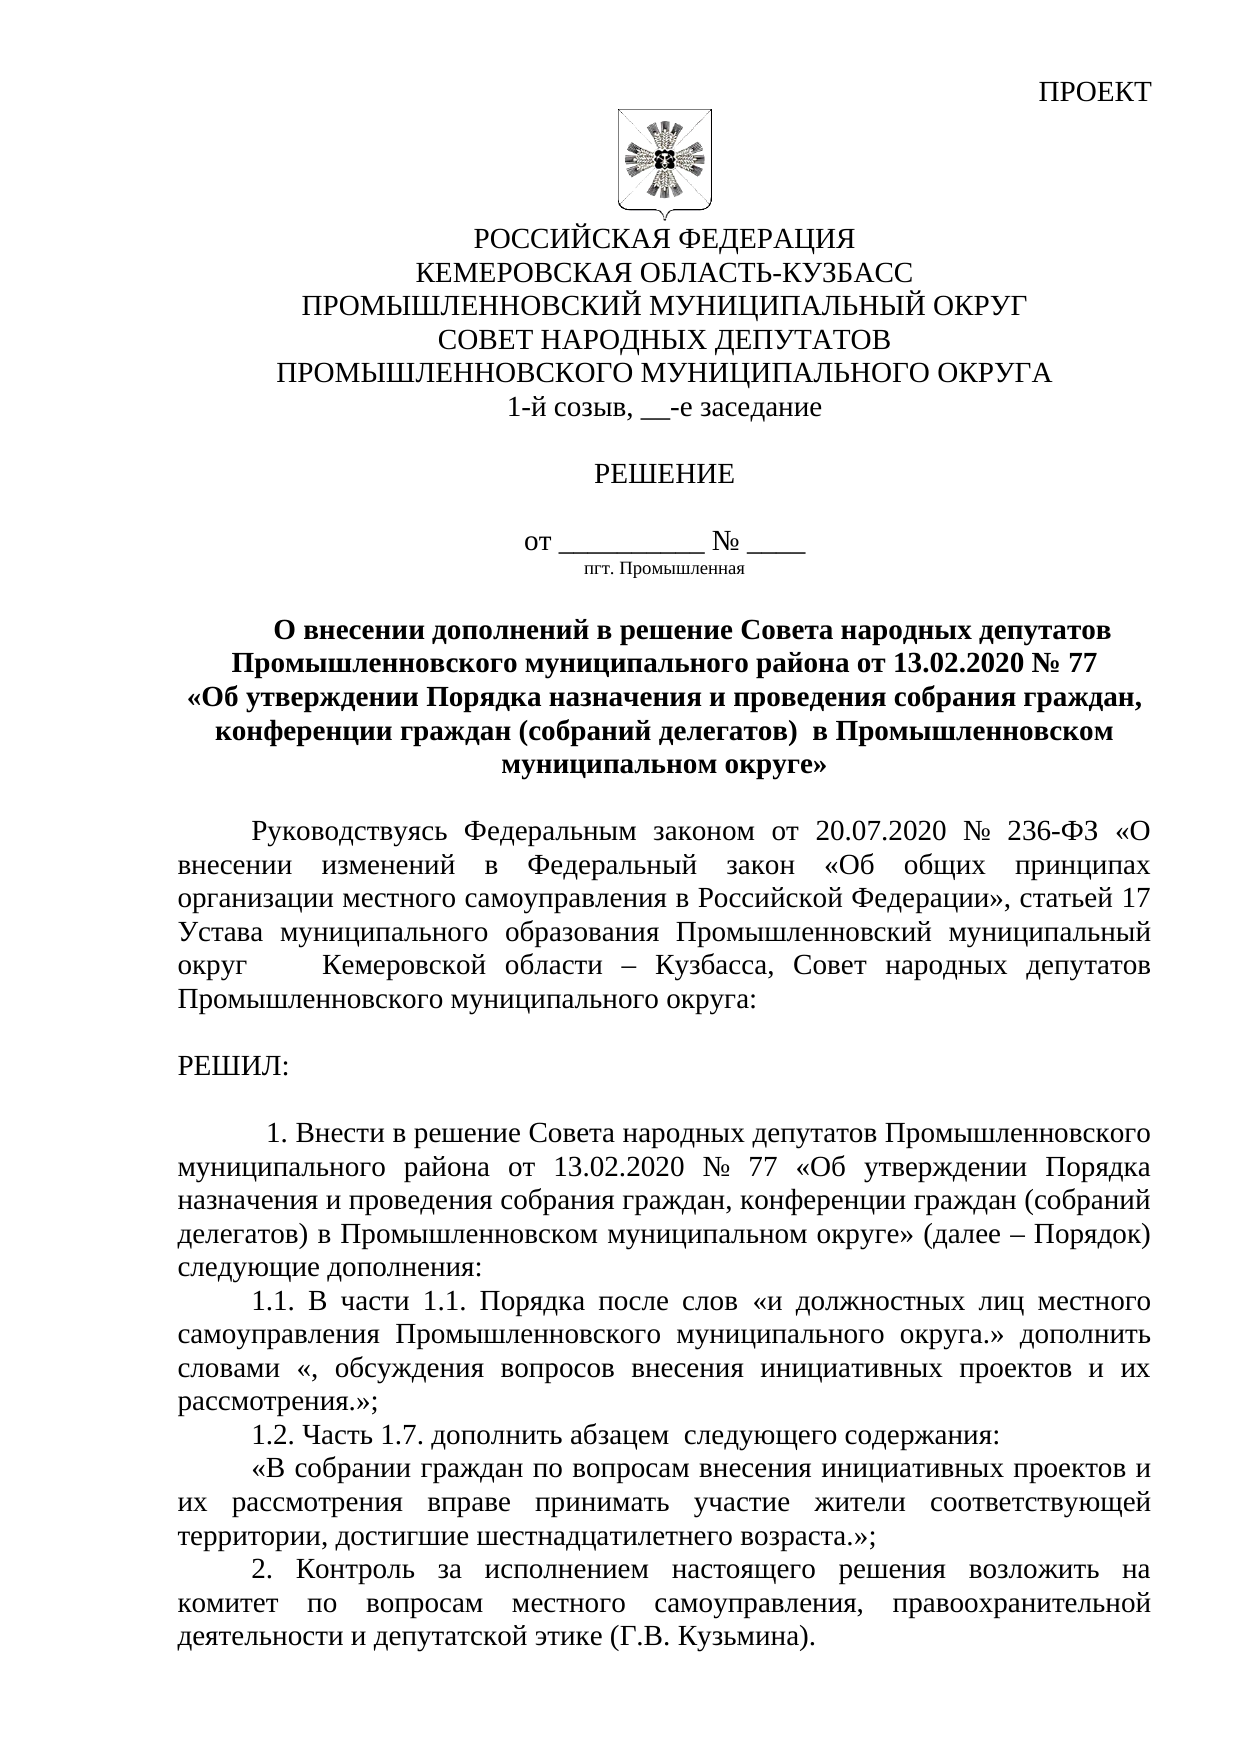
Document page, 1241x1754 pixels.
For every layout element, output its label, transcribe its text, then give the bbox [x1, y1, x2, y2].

text РОССИЙСКАЯ ФЕДЕРАЦИЯ [177, 221, 1152, 255]
title Руководствуясь Федеральным законом от 20.07.2020 № 236-ФЗ «О внесении изменений в Федеральный закон «Об общих принципах организации местного самоуправления в Российской Федерации», статьей 17 Устава муниципального образования Промышленновский муниципальный округ Кемеровской области – Кузбасса, Совет народных депутатов Промышленновского муниципального округа: [177, 813, 1152, 1014]
text 1-й созыв, __-е заседание [177, 389, 1152, 423]
text 1.2. Часть 1.7. дополнить абзацем следующего содержания: [177, 1417, 1152, 1451]
text ПРОЕКТ [177, 74, 1152, 107]
text РЕШИЛ: [177, 1048, 1152, 1082]
text О внесении дополнений в решение Совета народных депутатов Промышленновского муниципального района от 13.02.2020 № 77 «Об утверждении Порядка назначения и проведения собрания граждан, конференции граждан (собраний делегатов) в Промышленновском муниципальном округе» [177, 612, 1152, 780]
text СОВЕТ НАРОДНЫХ ДЕПУТАТОВ [177, 322, 1152, 356]
subtitle РЕШЕНИЕ [177, 456, 1152, 490]
text 2. Контроль за исполнением настоящего решения возложить на комитет по вопросам местного самоуправления, правоохранительной деятельности и депутатской этике (Г.В. Кузьмина). [177, 1551, 1152, 1652]
text ПРОМЫШЛЕННОВСКИЙ МУНИЦИПАЛЬНЫЙ ОКРУГ [177, 288, 1152, 322]
text ПРОМЫШЛЕННОВСКОГО МУНИЦИПАЛЬНОГО ОКРУГА [177, 356, 1152, 389]
text 1. Внести в решение Совета народных депутатов Промышленновского муниципального района от 13.02.2020 № 77 «Об утверждении Порядка назначения и проведения собрания граждан, конференции граждан (собраний делегатов) в Промышленновском муниципальном округе» (далее – Порядок) следующие дополнения: [177, 1115, 1152, 1283]
text от __________ № ____ [177, 523, 1152, 557]
text КЕМЕРОВСКАЯ ОБЛАСТЬ-КУЗБАСС [177, 255, 1152, 288]
text пгт. Промышленная [177, 557, 1152, 578]
text «В собрании граждан по вопросам внесения инициативных проектов и их рассмотрения вправе принимать участие жители соответствующей территории, достигшие шестнадцатилетнего возраста.»; [177, 1451, 1152, 1551]
text 1.1. В части 1.1. Порядка после слов «и должностных лиц местного самоуправления Промышленновского муниципального округа.» дополнить словами «, обсуждения вопросов внесения инициативных проектов и их рассмотрения.»; [177, 1283, 1152, 1417]
